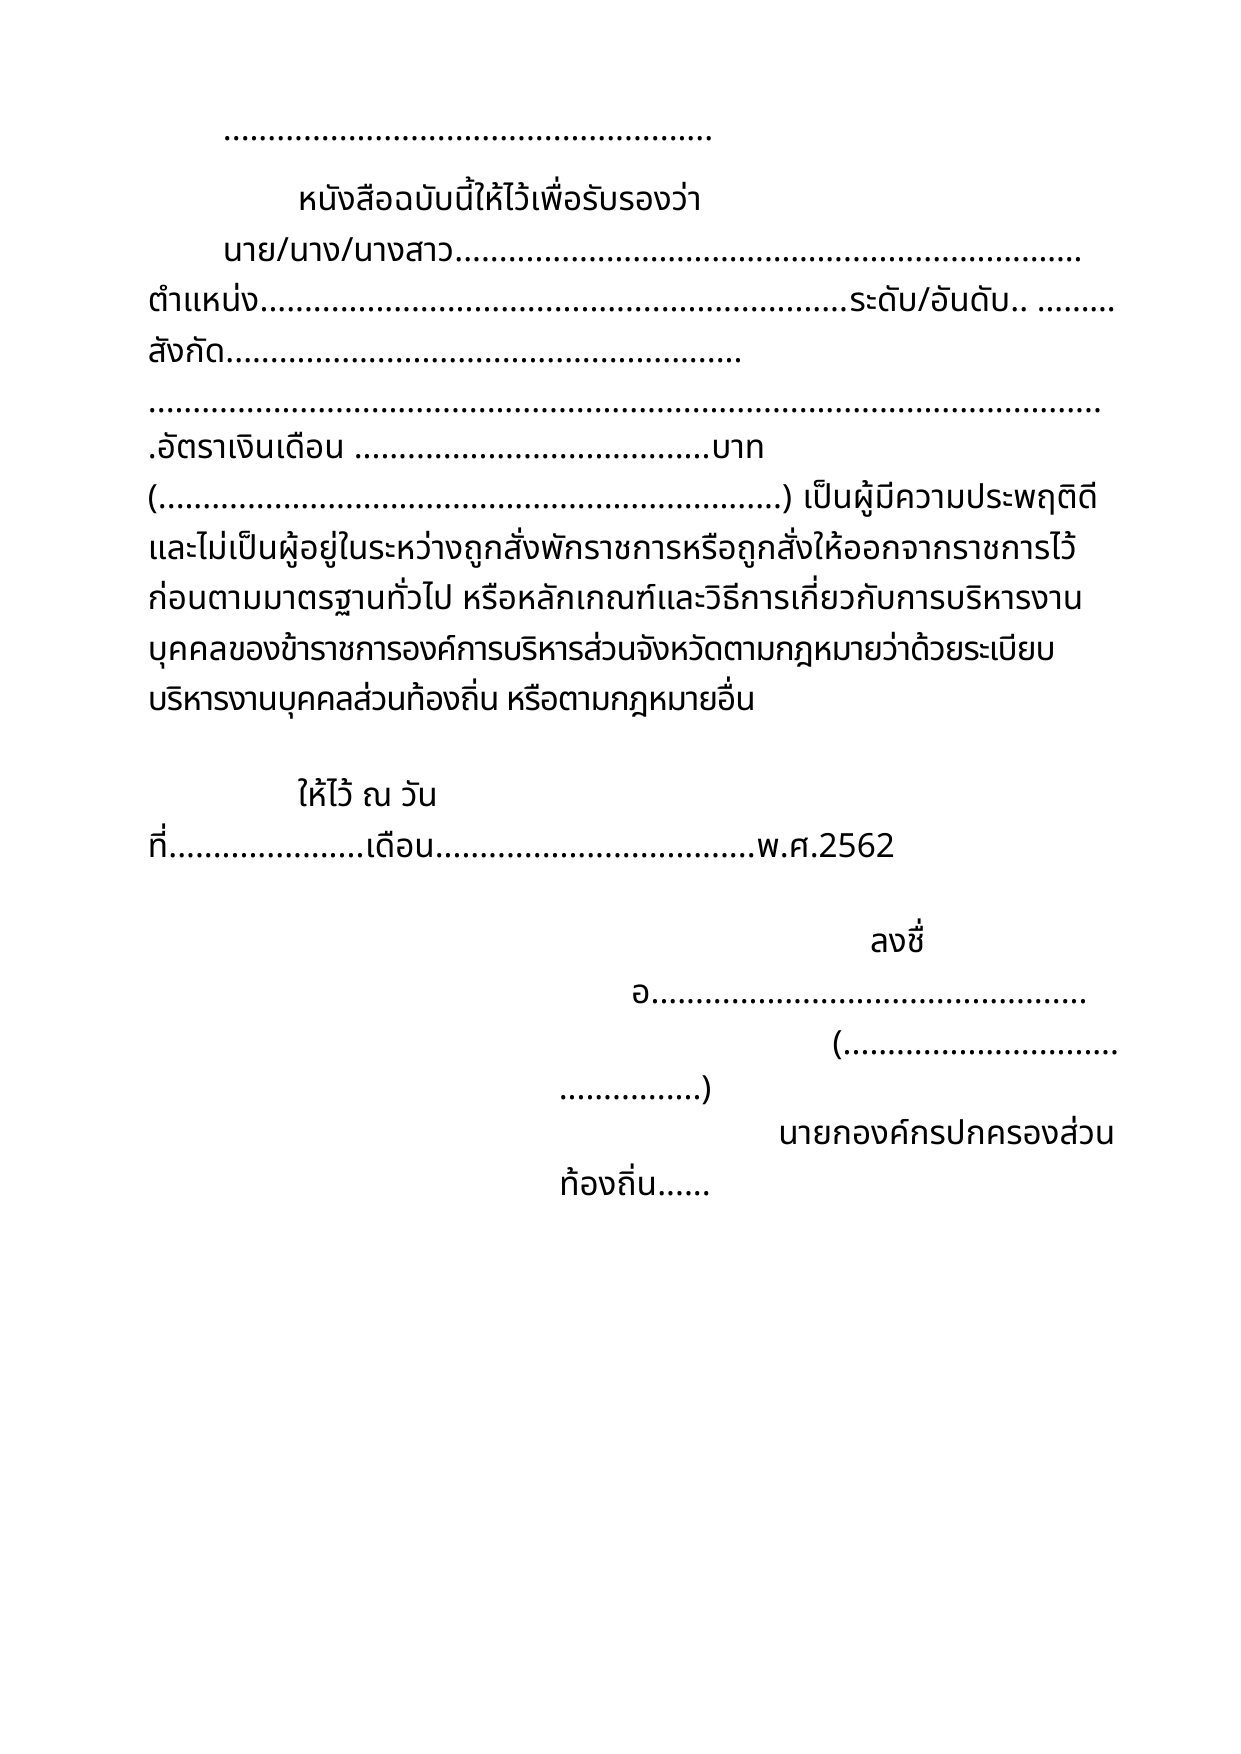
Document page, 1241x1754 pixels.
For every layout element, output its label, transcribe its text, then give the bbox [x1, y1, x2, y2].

title นายกองค์กรปกครองส่วนท้องถิ่น...... [148, 1109, 1122, 1210]
title ตำแหน่ง..................................................................ระดับ/อันดับ.. ………สังกัด.......................................................... [148, 276, 1122, 377]
title ลงชื่อ................................................. [598, 917, 1122, 1018]
title ............................................................................................................อัตราเงินเดือน ........................................บาท [148, 377, 1122, 473]
title ให้ไว้ ณ วันที่......................เดือน....................................พ.ศ.2562 [148, 771, 1122, 872]
title (......................................................................) เป็นผู้มีความประพฤติดี และไม่เป็นผู้อยู่ในระหว่างถูกสั่งพักราชการหรือถูกสั่งให้ออกจากราชการไว้ก่อนตามมาตรฐานทั่วไป หรือหลักเกณฑ์และวิธีการเกี่ยวกับการบริหารงานบุคคลของข้าราชการองค์การบริหารส่วนจังหวัดตามกฎหมายว่าด้วยระเบียบบริหารงานบุคคลส่วนท้องถิ่น หรือตามกฎหมายอื่น [148, 473, 1122, 726]
title (...............................................) [148, 1018, 1122, 1109]
title หนังสือฉบับนี้ให้ไว้เพื่อรับรองว่า นาย/นาง/นางสาว.................……………………….................….…… [223, 175, 1122, 276]
title ....................................................... [148, 59, 1122, 150]
